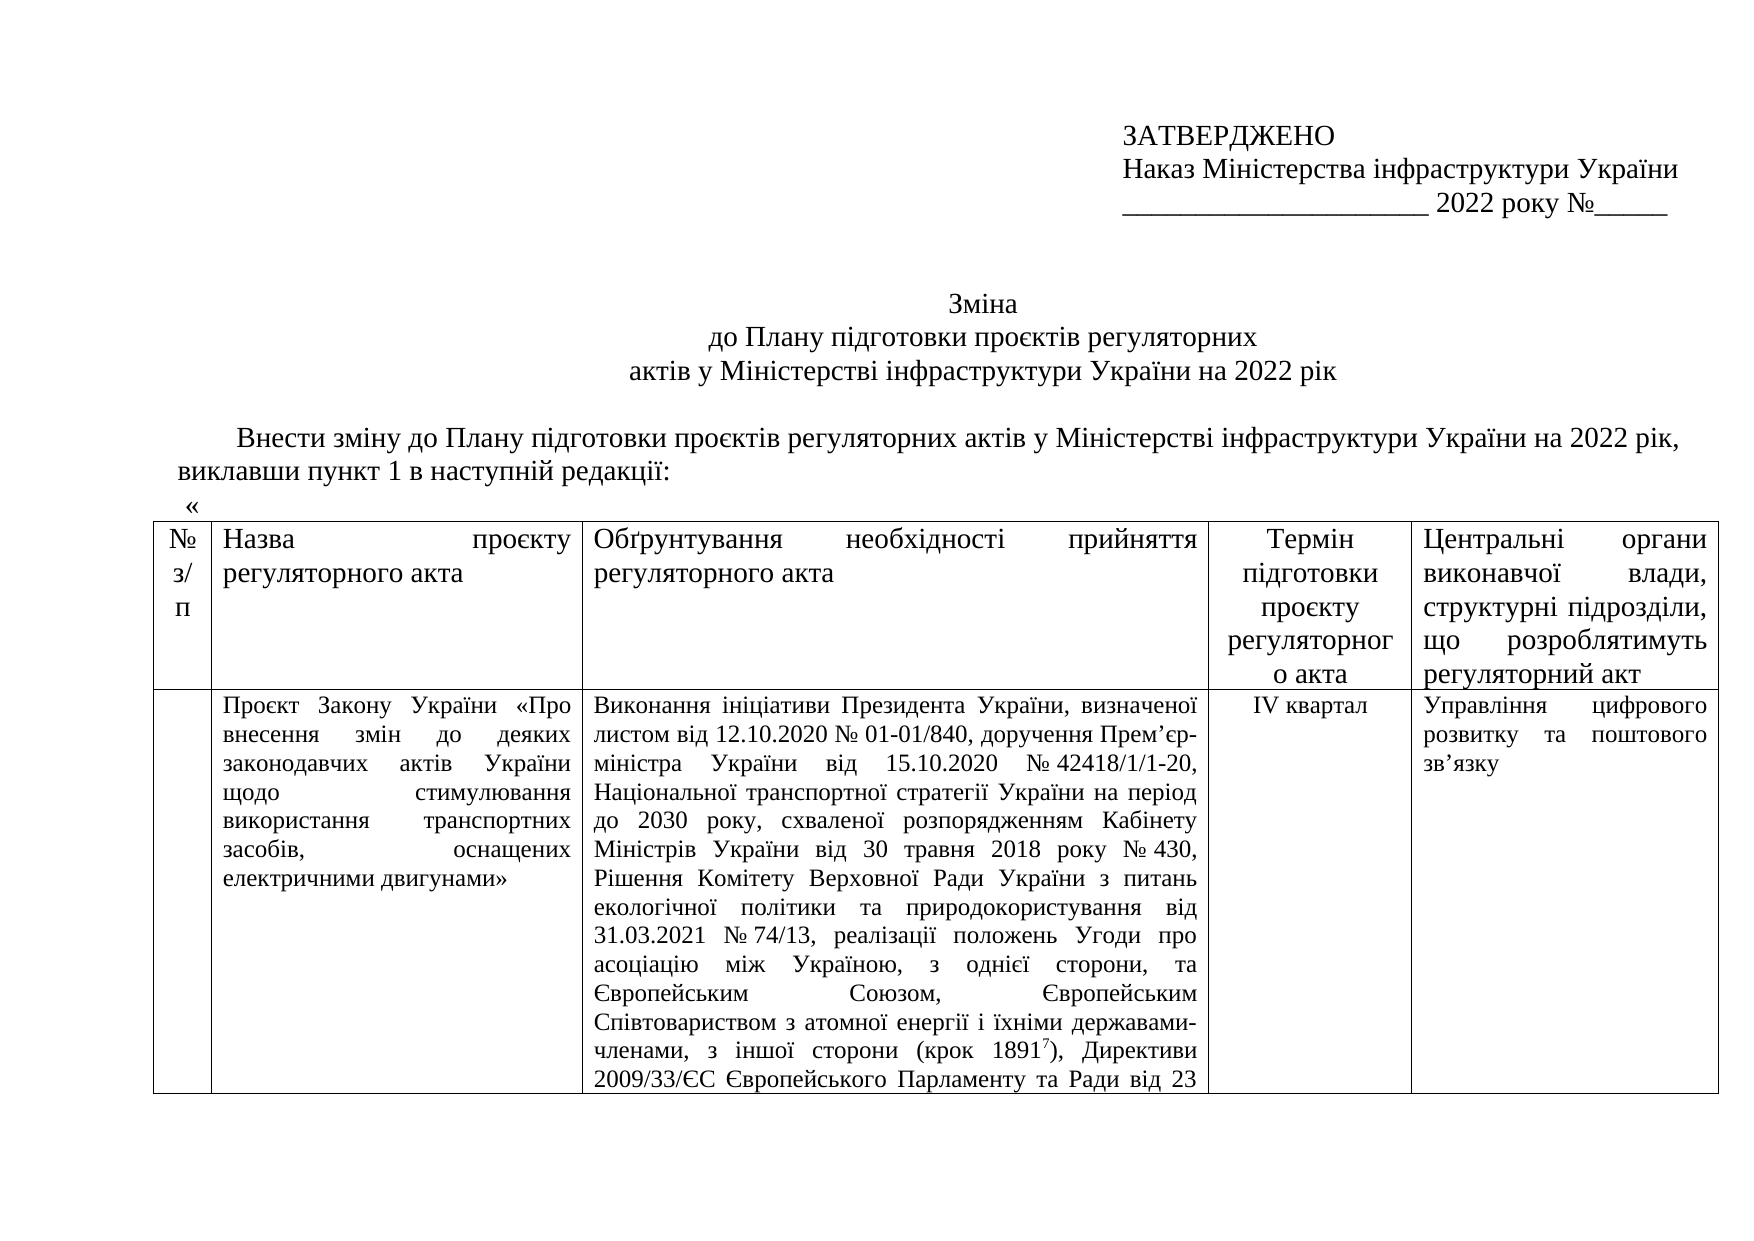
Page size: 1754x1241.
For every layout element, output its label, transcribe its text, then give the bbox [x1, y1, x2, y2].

table_header Назва проєкту регуляторного акта [212, 522, 582, 689]
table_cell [1412, 690, 1718, 1093]
text до Плану підготовки проєктів регуляторних [177, 319, 1695, 353]
text актів у Міністерстві інфраструктури України на 2022 рік [177, 353, 1695, 386]
text Зміна [177, 286, 1695, 319]
table_header Термін підготовки проєкту регуляторного акта [1209, 522, 1411, 689]
text « [177, 487, 1695, 521]
table_header Обґрунтування необхідності прийняття регуляторного акта [583, 522, 1208, 689]
text Внести зміну до Плану підготовки проєктів регуляторних актів у Міністерстві інфраструктури України на 2022 рік, виклавши пункт 1 в наступній редакції: [177, 420, 1695, 487]
table_header № з/п [154, 522, 211, 689]
table_cell ІV квартал [1209, 690, 1411, 1093]
text Наказ Міністерства інфраструктури України [1122, 152, 1695, 185]
table_cell [154, 690, 211, 1093]
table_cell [583, 690, 1208, 1093]
table_header Центральні органи виконавчої влади, структурні підрозділи, що розроблятимуть регуляторний акт [1412, 522, 1718, 689]
text ЗАТВЕРДЖЕНО [1122, 118, 1695, 152]
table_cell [212, 690, 582, 1093]
text _____________________ 2022 року №_____ [1122, 185, 1695, 219]
